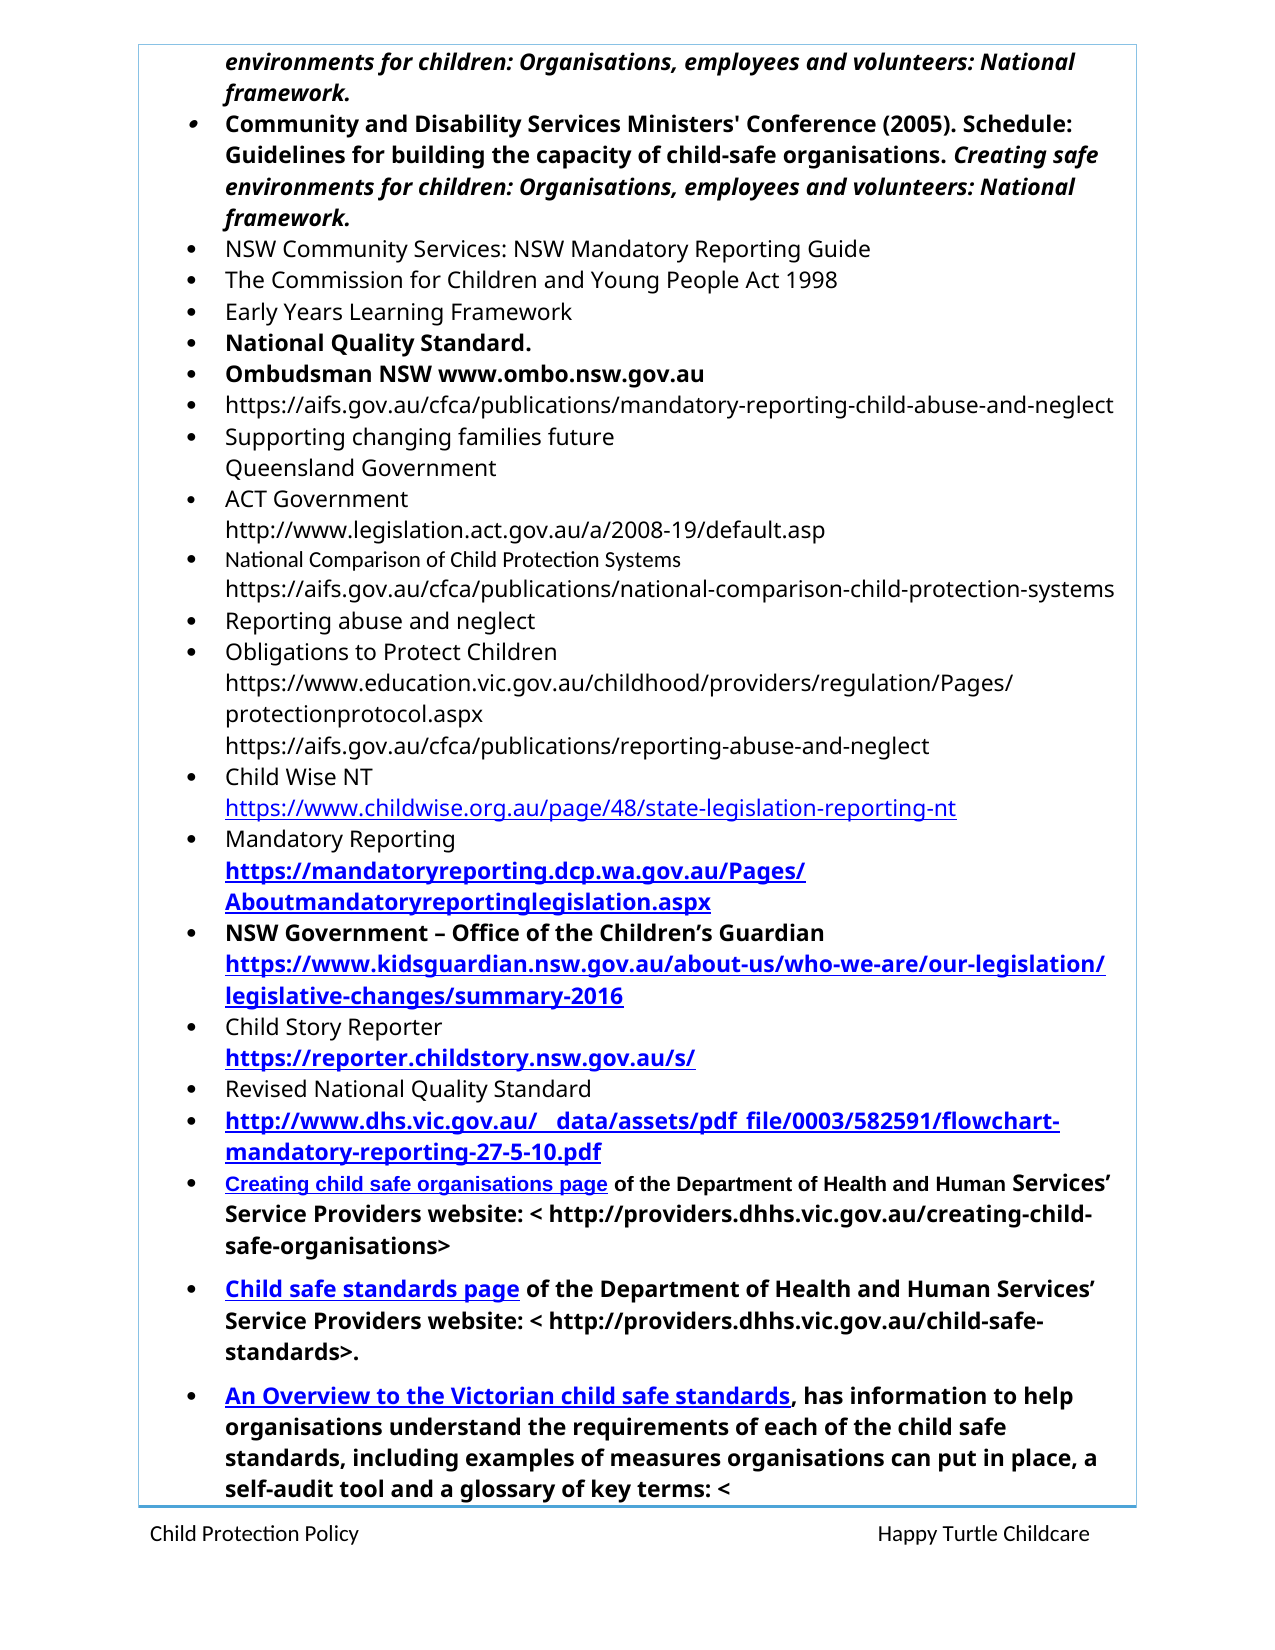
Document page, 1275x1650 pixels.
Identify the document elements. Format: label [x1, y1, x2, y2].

table_header [139, 45, 1136, 1505]
